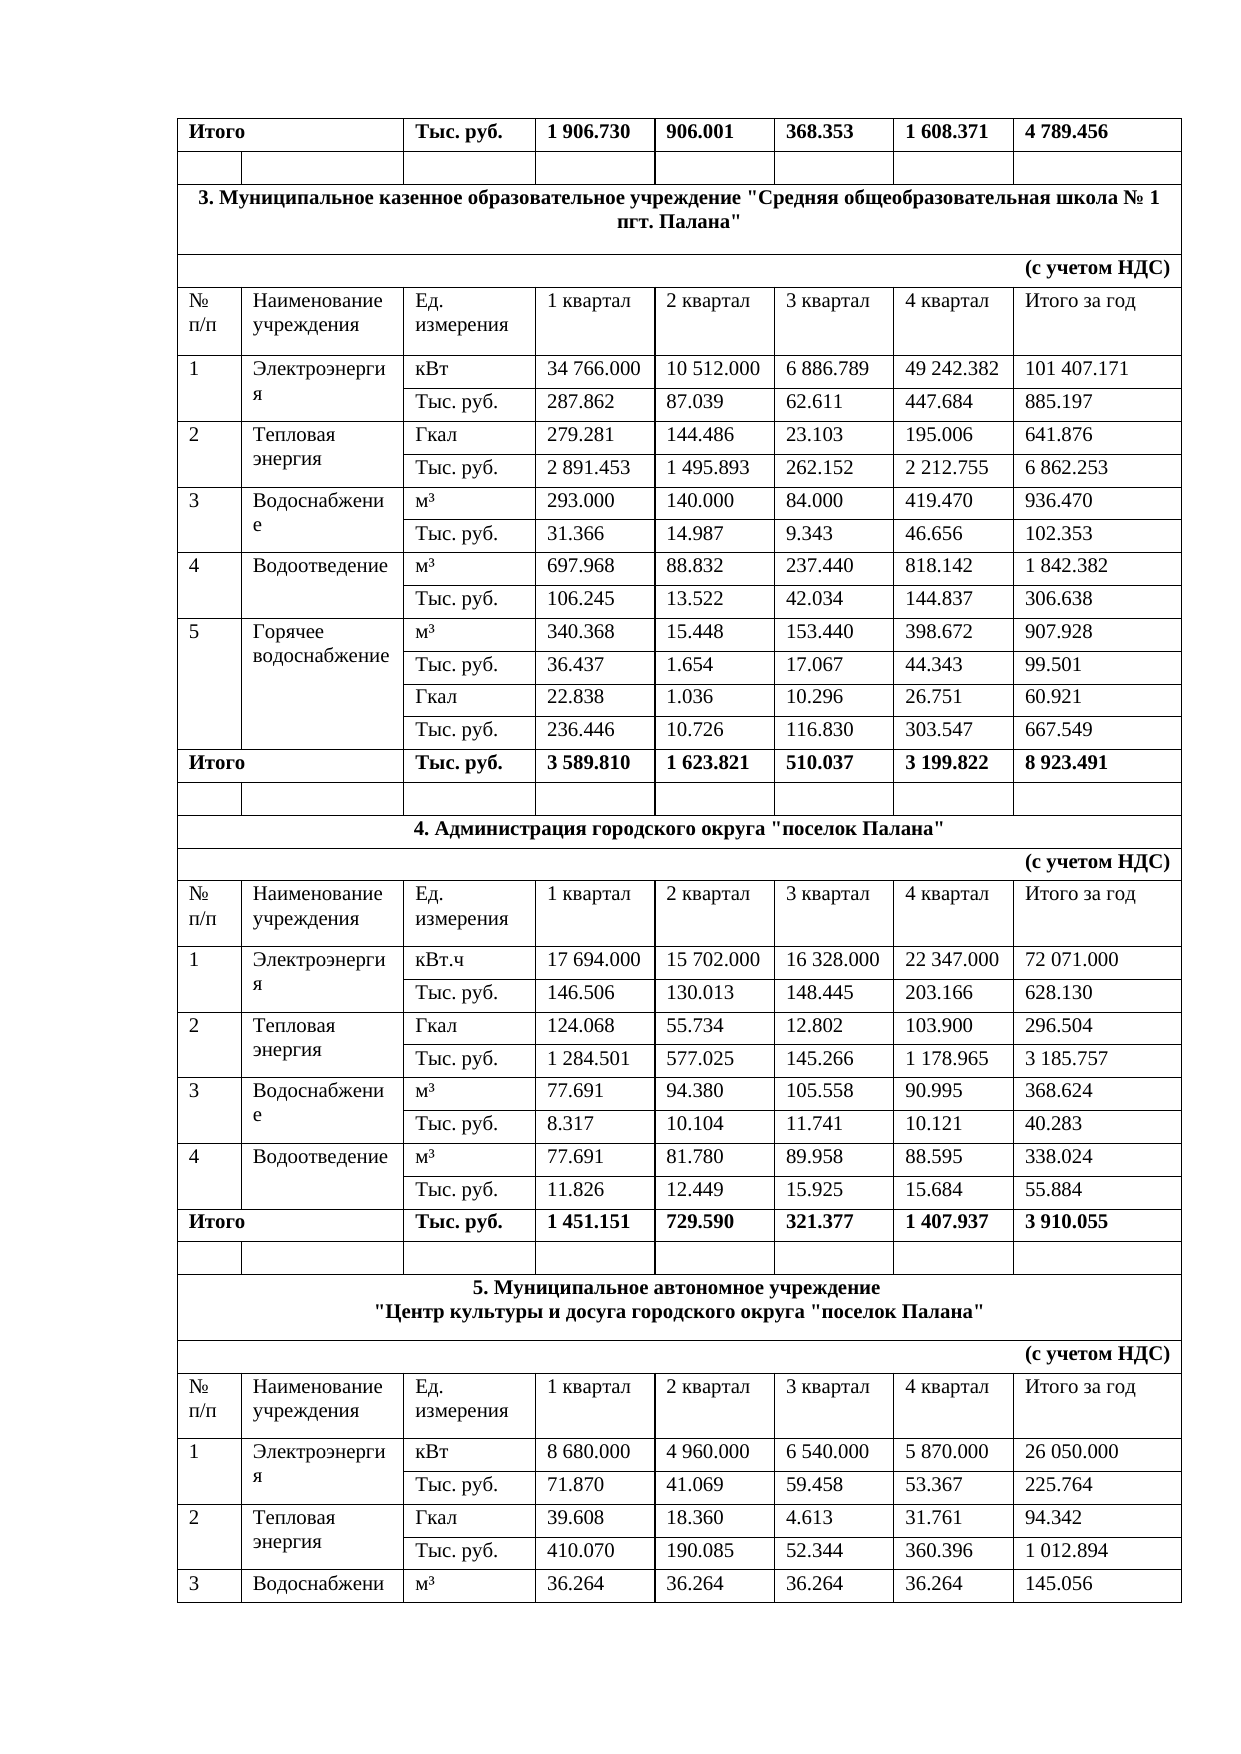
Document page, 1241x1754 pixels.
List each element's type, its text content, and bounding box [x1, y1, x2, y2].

table_cell 34 766.000 [536, 356, 654, 388]
table_cell № п/п [178, 288, 241, 355]
table_cell 203.166 [894, 980, 1013, 1012]
table_cell 3 [178, 1570, 241, 1602]
table_cell 5 870.000 [894, 1439, 1013, 1471]
table_cell 102.353 [1014, 520, 1181, 552]
table_cell 8.317 [536, 1111, 654, 1143]
table_cell Тепловая энергия [242, 1013, 403, 1077]
table_cell 1 квартал [536, 881, 654, 946]
table_cell кВт.ч [404, 947, 535, 979]
table_cell 321.377 [775, 1210, 893, 1241]
table_cell [404, 1242, 535, 1274]
table_cell 4 квартал [894, 1374, 1013, 1438]
table_cell 3 199.822 [894, 750, 1013, 782]
table_cell Итого [178, 1210, 403, 1241]
table_cell 907.928 [1014, 619, 1181, 651]
table_cell 1 [178, 1439, 241, 1504]
table_cell Тыс. руб. [404, 1045, 535, 1077]
table_cell Тыс. руб. [404, 455, 535, 487]
table_cell 5. Муниципальное автономное учреждение "Центр культуры и досуга городского округа "поселок Палана" [178, 1275, 1181, 1340]
table_cell 641.876 [1014, 422, 1181, 454]
table_cell 419.470 [894, 488, 1013, 519]
table_cell 36.437 [536, 652, 654, 683]
table_cell 153.440 [775, 619, 893, 651]
table_cell 236.446 [536, 717, 654, 749]
table_cell Тыс. руб. [404, 1177, 535, 1208]
table_cell 10.104 [656, 1111, 774, 1143]
table_cell Ед. измерения [404, 288, 535, 355]
table_cell Тыс. руб. [404, 717, 535, 749]
table_cell 1 495.893 [656, 455, 774, 487]
table_cell [178, 783, 241, 815]
table_cell 1 284.501 [536, 1045, 654, 1077]
table_cell 23.103 [775, 422, 893, 454]
table_cell 1 квартал [536, 288, 654, 355]
table_cell Водоотведение [242, 1144, 403, 1208]
table_cell 17.067 [775, 652, 893, 683]
table_cell 3 квартал [775, 288, 893, 355]
table_cell 15 702.000 [656, 947, 774, 979]
table_cell 3 квартал [775, 1374, 893, 1438]
table_cell 6 862.253 [1014, 455, 1181, 487]
table_cell 4 квартал [894, 288, 1013, 355]
table_cell Тыс. руб. [404, 520, 535, 552]
table_cell (с учетом НДС) [178, 849, 1181, 880]
table_cell (с учетом НДС) [178, 1341, 1181, 1372]
table_cell 59.458 [775, 1472, 893, 1504]
table_cell м³ [404, 553, 535, 585]
table_cell 116.830 [775, 717, 893, 749]
table_cell 398.672 [894, 619, 1013, 651]
table_cell 1 [178, 947, 241, 1012]
table_cell 4 квартал [894, 881, 1013, 946]
table_cell 2 891.453 [536, 455, 654, 487]
table_cell [1014, 152, 1181, 184]
table_cell 3 [178, 1078, 241, 1143]
table_cell 145.056 [1014, 1570, 1181, 1602]
table_cell [775, 152, 893, 184]
table_cell 94.380 [656, 1078, 774, 1110]
table_cell № п/п [178, 1374, 241, 1438]
table_cell 12.802 [775, 1013, 893, 1044]
table_cell 3 квартал [775, 881, 893, 946]
table_cell Итого за год [1014, 288, 1181, 355]
table_cell [894, 783, 1013, 815]
table_cell Тыс. руб. [404, 119, 535, 151]
table_cell 53.367 [894, 1472, 1013, 1504]
table_cell Наименование учреждения [242, 1374, 403, 1438]
table_cell 88.832 [656, 553, 774, 585]
table_cell 9.343 [775, 520, 893, 552]
table_cell 77.691 [536, 1078, 654, 1110]
table_cell м³ [404, 619, 535, 651]
table_cell м³ [404, 1570, 535, 1602]
table_cell 36.264 [536, 1570, 654, 1602]
table_cell 55.884 [1014, 1177, 1181, 1208]
table_cell 1 407.937 [894, 1210, 1013, 1241]
table_cell 36.264 [775, 1570, 893, 1602]
table_cell [536, 783, 654, 815]
table_cell 195.006 [894, 422, 1013, 454]
table_cell 10.296 [775, 685, 893, 716]
table_cell Итого [178, 119, 403, 151]
table_cell 101 407.171 [1014, 356, 1181, 388]
table_cell Тыс. руб. [404, 980, 535, 1012]
table_cell 55.734 [656, 1013, 774, 1044]
table_cell 936.470 [1014, 488, 1181, 519]
table_cell 4.613 [775, 1505, 893, 1537]
table_cell 106.245 [536, 586, 654, 618]
table_cell № п/п [178, 881, 241, 946]
table_cell 6 886.789 [775, 356, 893, 388]
table_cell кВт [404, 356, 535, 388]
table_cell 10 512.000 [656, 356, 774, 388]
table_cell Гкал [404, 422, 535, 454]
table_cell 145.266 [775, 1045, 893, 1077]
table_cell 818.142 [894, 553, 1013, 585]
table_cell 31.761 [894, 1505, 1013, 1537]
table_cell 262.152 [775, 455, 893, 487]
table_cell 697.968 [536, 553, 654, 585]
table_cell 3 185.757 [1014, 1045, 1181, 1077]
table_cell 4 960.000 [656, 1439, 774, 1471]
table_cell [178, 1242, 241, 1274]
table_cell 3. Муниципальное казенное образовательное учреждение "Средняя общеобразовательная школа № 1 пгт. Палана" [178, 185, 1181, 254]
table_cell 1 451.151 [536, 1210, 654, 1241]
table_cell 124.068 [536, 1013, 654, 1044]
table_cell 2 квартал [656, 1374, 774, 1438]
table_cell 144.837 [894, 586, 1013, 618]
table_cell 14.987 [656, 520, 774, 552]
table_cell 577.025 [656, 1045, 774, 1077]
table_cell 237.440 [775, 553, 893, 585]
table_cell 140.000 [656, 488, 774, 519]
table_cell [536, 1242, 654, 1274]
table_cell Наименование учреждения [242, 288, 403, 355]
table_cell кВт [404, 1439, 535, 1471]
table_cell 2 [178, 1013, 241, 1077]
table_cell 293.000 [536, 488, 654, 519]
table_cell 36.264 [656, 1570, 774, 1602]
table_cell 71.870 [536, 1472, 654, 1504]
table_cell 15.684 [894, 1177, 1013, 1208]
table_cell Электроэнергия [242, 356, 403, 421]
table_cell 40.283 [1014, 1111, 1181, 1143]
table_cell 667.549 [1014, 717, 1181, 749]
table_cell 1 608.371 [894, 119, 1013, 151]
table_cell Тыс. руб. [404, 750, 535, 782]
table_cell [656, 783, 774, 815]
table_cell 46.656 [894, 520, 1013, 552]
table_cell Итого за год [1014, 1374, 1181, 1438]
table_cell [775, 1242, 893, 1274]
table_cell Тепловая энергия [242, 422, 403, 487]
table_cell 4. Администрация городского округа "поселок Палана" [178, 816, 1181, 847]
table_cell 368.353 [775, 119, 893, 151]
table_cell 1.036 [656, 685, 774, 716]
table_cell 6 540.000 [775, 1439, 893, 1471]
table_cell 8 680.000 [536, 1439, 654, 1471]
table_cell 62.611 [775, 389, 893, 421]
table_cell 279.281 [536, 422, 654, 454]
table_cell 225.764 [1014, 1472, 1181, 1504]
table_cell Тыс. руб. [404, 1538, 535, 1569]
table_cell 90.995 [894, 1078, 1013, 1110]
table_cell Тыс. руб. [404, 652, 535, 683]
table_cell 5 [178, 619, 241, 749]
table_cell Водоотведение [242, 553, 403, 618]
table_cell 26 050.000 [1014, 1439, 1181, 1471]
table_cell 303.547 [894, 717, 1013, 749]
table_cell 447.684 [894, 389, 1013, 421]
table_cell Тыс. руб. [404, 1210, 535, 1241]
table_cell [1014, 1242, 1181, 1274]
table_cell [242, 783, 403, 815]
table_cell Тыс. руб. [404, 389, 535, 421]
table_cell 18.360 [656, 1505, 774, 1537]
table_cell 2 квартал [656, 288, 774, 355]
table_cell 16 328.000 [775, 947, 893, 979]
table_cell 3 589.810 [536, 750, 654, 782]
table_cell 360.396 [894, 1538, 1013, 1569]
table_cell 15.925 [775, 1177, 893, 1208]
table_cell 1 012.894 [1014, 1538, 1181, 1569]
table_cell Гкал [404, 685, 535, 716]
table_cell 340.368 [536, 619, 654, 651]
table_cell Электроэнергия [242, 1439, 403, 1504]
table_cell 1 842.382 [1014, 553, 1181, 585]
table_cell Горячее водоснабжение [242, 619, 403, 749]
table_cell 190.085 [656, 1538, 774, 1569]
table_cell 22.838 [536, 685, 654, 716]
table_cell 49 242.382 [894, 356, 1013, 388]
table_cell 4 [178, 1144, 241, 1208]
table_cell [656, 152, 774, 184]
table_cell 52.344 [775, 1538, 893, 1569]
table_cell 94.342 [1014, 1505, 1181, 1537]
table_cell Итого [178, 750, 403, 782]
table_cell 87.039 [656, 389, 774, 421]
table_cell 12.449 [656, 1177, 774, 1208]
table_cell 8 923.491 [1014, 750, 1181, 782]
table_cell 885.197 [1014, 389, 1181, 421]
table_cell 31.366 [536, 520, 654, 552]
table_cell м³ [404, 1078, 535, 1110]
table_cell 11.826 [536, 1177, 654, 1208]
table_cell Гкал [404, 1013, 535, 1044]
table_cell Итого за год [1014, 881, 1181, 946]
table_cell 41.069 [656, 1472, 774, 1504]
table_cell 368.624 [1014, 1078, 1181, 1110]
table_cell 10.121 [894, 1111, 1013, 1143]
table_cell Водоснабжение [242, 488, 403, 552]
table_cell 42.034 [775, 586, 893, 618]
table_cell 338.024 [1014, 1144, 1181, 1176]
table_cell [242, 152, 403, 184]
table_cell 3 [178, 488, 241, 552]
table_cell 2 [178, 422, 241, 487]
table_cell Тыс. руб. [404, 586, 535, 618]
table_cell 144.486 [656, 422, 774, 454]
table_cell (с учетом НДС) [178, 255, 1181, 287]
table_cell 146.506 [536, 980, 654, 1012]
table_cell 84.000 [775, 488, 893, 519]
table_cell 148.445 [775, 980, 893, 1012]
table_cell 2 212.755 [894, 455, 1013, 487]
table_cell 88.595 [894, 1144, 1013, 1176]
table_cell 15.448 [656, 619, 774, 651]
table_cell Гкал [404, 1505, 535, 1537]
table_cell 89.958 [775, 1144, 893, 1176]
table_cell 11.741 [775, 1111, 893, 1143]
table_cell 81.780 [656, 1144, 774, 1176]
table_cell м³ [404, 1144, 535, 1176]
table_cell [536, 152, 654, 184]
table_cell [894, 1242, 1013, 1274]
table_cell 1.654 [656, 652, 774, 683]
table_cell 105.558 [775, 1078, 893, 1110]
table_cell 99.501 [1014, 652, 1181, 683]
table_cell 628.130 [1014, 980, 1181, 1012]
table_cell 13.522 [656, 586, 774, 618]
table_cell [656, 1242, 774, 1274]
table_cell Водоснабжение [242, 1570, 403, 1602]
table_cell Тыс. руб. [404, 1111, 535, 1143]
table_cell [775, 783, 893, 815]
table_cell 72 071.000 [1014, 947, 1181, 979]
table_cell 44.343 [894, 652, 1013, 683]
table_cell Тыс. руб. [404, 1472, 535, 1504]
table_cell 906.001 [656, 119, 774, 151]
table_cell 10.726 [656, 717, 774, 749]
table_cell 1 [178, 356, 241, 421]
table_cell 729.590 [656, 1210, 774, 1241]
table_cell [242, 1242, 403, 1274]
table_cell 3 910.055 [1014, 1210, 1181, 1241]
table_cell 1 906.730 [536, 119, 654, 151]
table_cell 410.070 [536, 1538, 654, 1569]
table_cell 510.037 [775, 750, 893, 782]
table_cell 4 789.456 [1014, 119, 1181, 151]
table_cell 287.862 [536, 389, 654, 421]
table_cell 2 [178, 1505, 241, 1569]
table_cell 77.691 [536, 1144, 654, 1176]
table_cell 26.751 [894, 685, 1013, 716]
table_cell Водоснабжение [242, 1078, 403, 1143]
table_cell 103.900 [894, 1013, 1013, 1044]
table_cell Тепловая энергия [242, 1505, 403, 1569]
table_cell 4 [178, 553, 241, 618]
table_cell Ед. измерения [404, 1374, 535, 1438]
table_cell [178, 152, 241, 184]
table_cell 39.608 [536, 1505, 654, 1537]
table_cell 1 623.821 [656, 750, 774, 782]
table_cell Наименование учреждения [242, 881, 403, 946]
table_cell 17 694.000 [536, 947, 654, 979]
table_cell м³ [404, 488, 535, 519]
table_cell 1 квартал [536, 1374, 654, 1438]
table_cell [894, 152, 1013, 184]
table_cell 1 178.965 [894, 1045, 1013, 1077]
table_cell Электроэнергия [242, 947, 403, 1012]
table_cell 36.264 [894, 1570, 1013, 1602]
table_cell [1014, 783, 1181, 815]
table_cell 2 квартал [656, 881, 774, 946]
table_cell [404, 783, 535, 815]
table_cell 306.638 [1014, 586, 1181, 618]
table_cell Ед. измерения [404, 881, 535, 946]
table_cell [404, 152, 535, 184]
table_cell 60.921 [1014, 685, 1181, 716]
table_cell 22 347.000 [894, 947, 1013, 979]
table_cell 130.013 [656, 980, 774, 1012]
table_cell 296.504 [1014, 1013, 1181, 1044]
